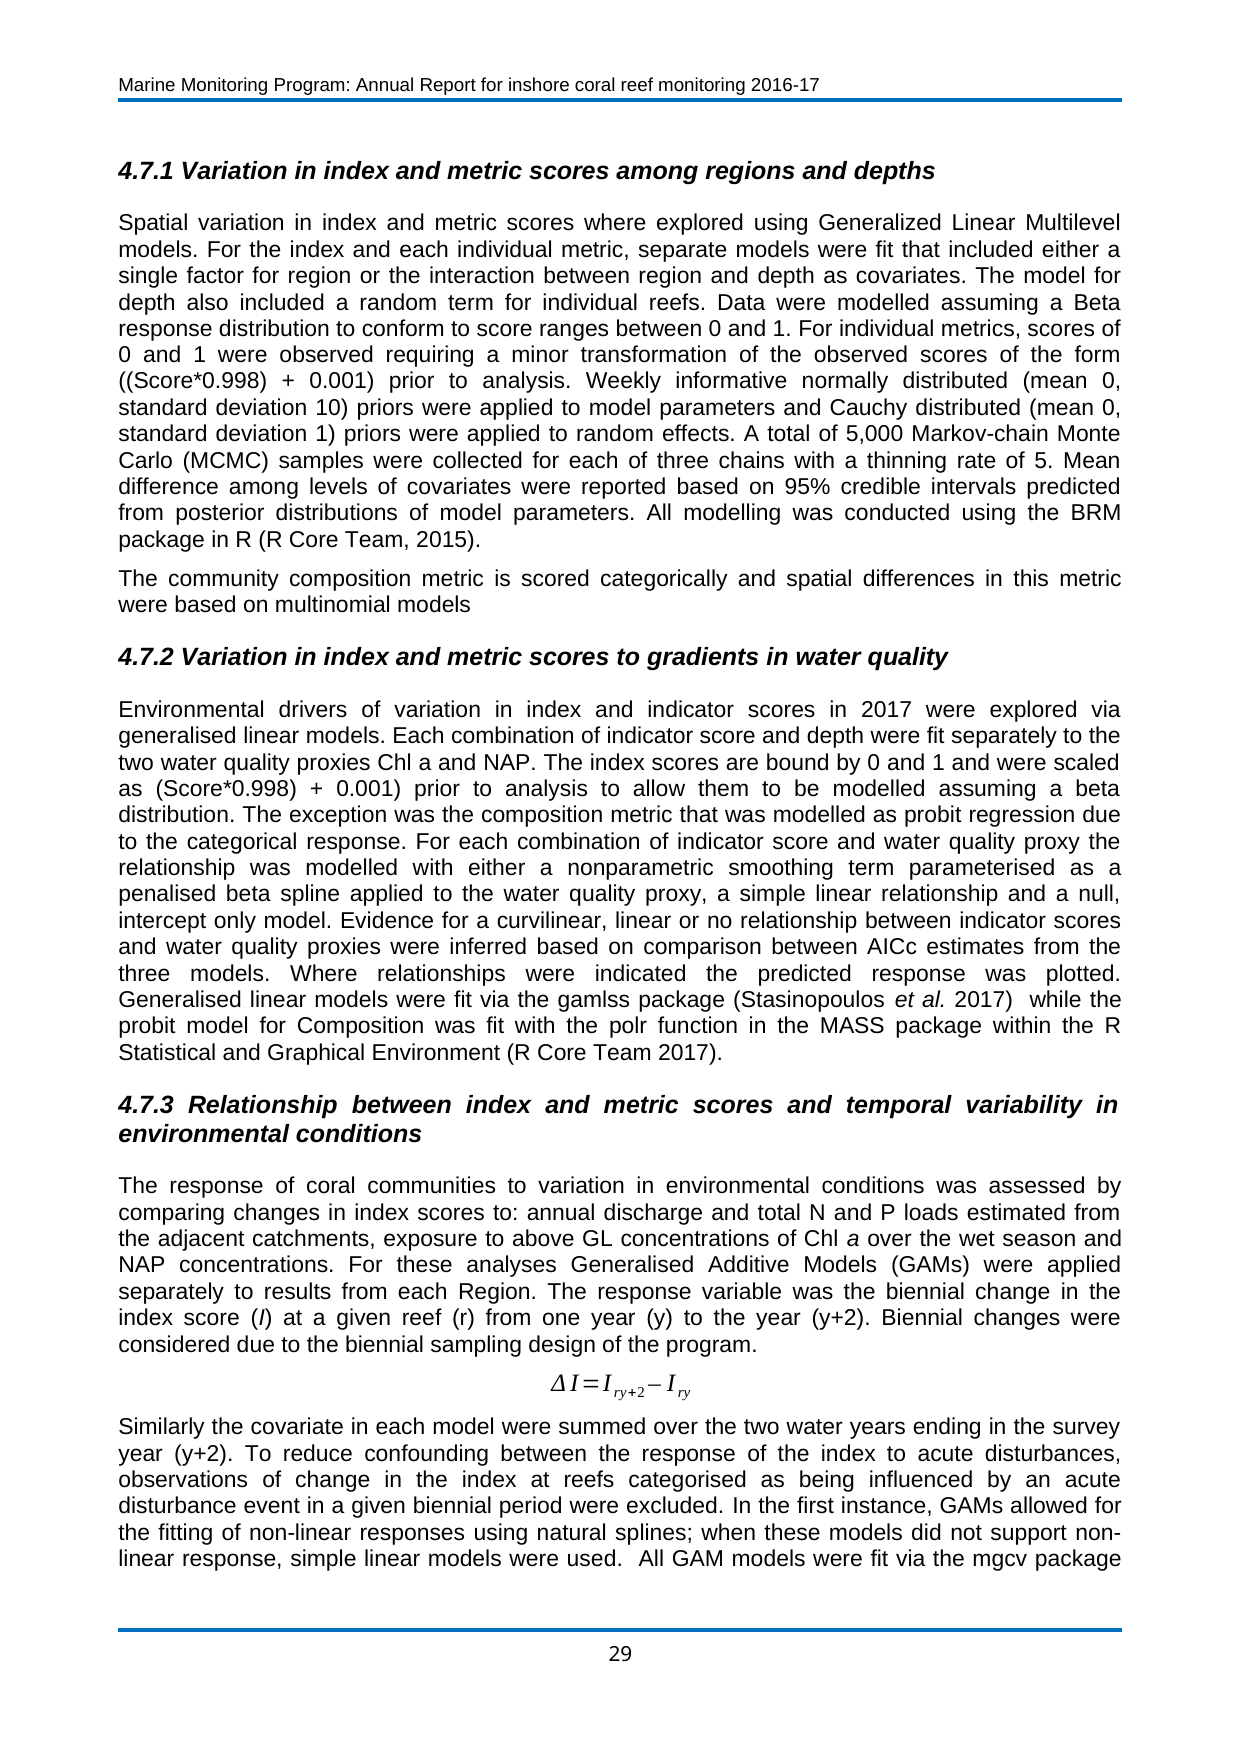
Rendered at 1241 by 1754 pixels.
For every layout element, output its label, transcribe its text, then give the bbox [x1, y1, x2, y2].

subtitle 4.7.2 Variation in index and metric scores to gradients in water quality [118, 642, 1122, 671]
text Environmental drivers of variation in index and indicator scores in 2017 were explored via generalised linear models. Each combination of indicator score and depth were fit separately to the two water quality proxies Chl a and NAP. The index scores are bound by 0 and 1 and were scaled as (Score*0.998) + 0.001) prior to analysis to allow them to be modelled assuming a beta distribution. The exception was the composition metric that was modelled as probit regression due to the categorical response. For each combination of indicator score and water quality proxy the relationship was modelled with either a nonparametric smoothing term parameterised as a penalised beta spline applied to the water quality proxy, a simple linear relationship and a null, intercept only model. Evidence for a curvilinear, linear or no relationship between indicator scores and water quality proxies were inferred based on comparison between AICc estimates from the three models. Where relationships were indicated the predicted response was plotted. Generalised linear models were fit via the gamlss package (Stasinopoulos et al. 2017) while the probit model for Composition was fit with the polr function in the MASS package within the R Statistical and Graphical Environment (R Core Team 2017). [118, 696, 1122, 1065]
text The response of coral communities to variation in environmental conditions was assessed by comparing changes in index scores to: annual discharge and total N and P loads estimated from the adjacent catchments, exposure to above GL concentrations of Chl a over the wet season and NAP concentrations. For these analyses Generalised Additive Models (GAMs) were applied separately to results from each Region. The response variable was the biennial change in the index score (I) at a given reef (r) from one year (y) to the year (y+2). Biennial changes were considered due to the biennial sampling design of the program. [118, 1172, 1122, 1357]
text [118, 1413, 1122, 1571]
text The community composition metric is scored categorically and spatial differences in this metric were based on multinomial models [118, 564, 1122, 617]
subtitle 4.7.3 Relationship between index and metric scores and temporal variability in environmental conditions [118, 1090, 1122, 1147]
subtitle 4.7.1 Variation in index and metric scores among regions and depths [118, 156, 1122, 184]
text Spatial variation in index and metric scores where explored using Generalized Linear Multilevel models. For the index and each individual metric, separate models were fit that included either a single factor for region or the interaction between region and depth as covariates. The model for depth also included a random term for individual reefs. Data were modelled assuming a Beta response distribution to conform to score ranges between 0 and 1. For individual metrics, scores of 0 and 1 were observed requiring a minor transformation of the observed scores of the form ((Score*0.998) + 0.001) prior to analysis. Weekly informative normally distributed (mean 0, standard deviation 10) priors were applied to model parameters and Cauchy distributed (mean 0, standard deviation 1) priors were applied to random effects. A total of 5,000 Markov-chain Monte Carlo (MCMC) samples were collected for each of three chains with a thinning rate of 5. Mean difference among levels of covariates were reported based on 95% credible intervals predicted from posterior distributions of model parameters. All modelling was conducted using the BRM package in R (R Core Team, 2015). [118, 209, 1122, 552]
